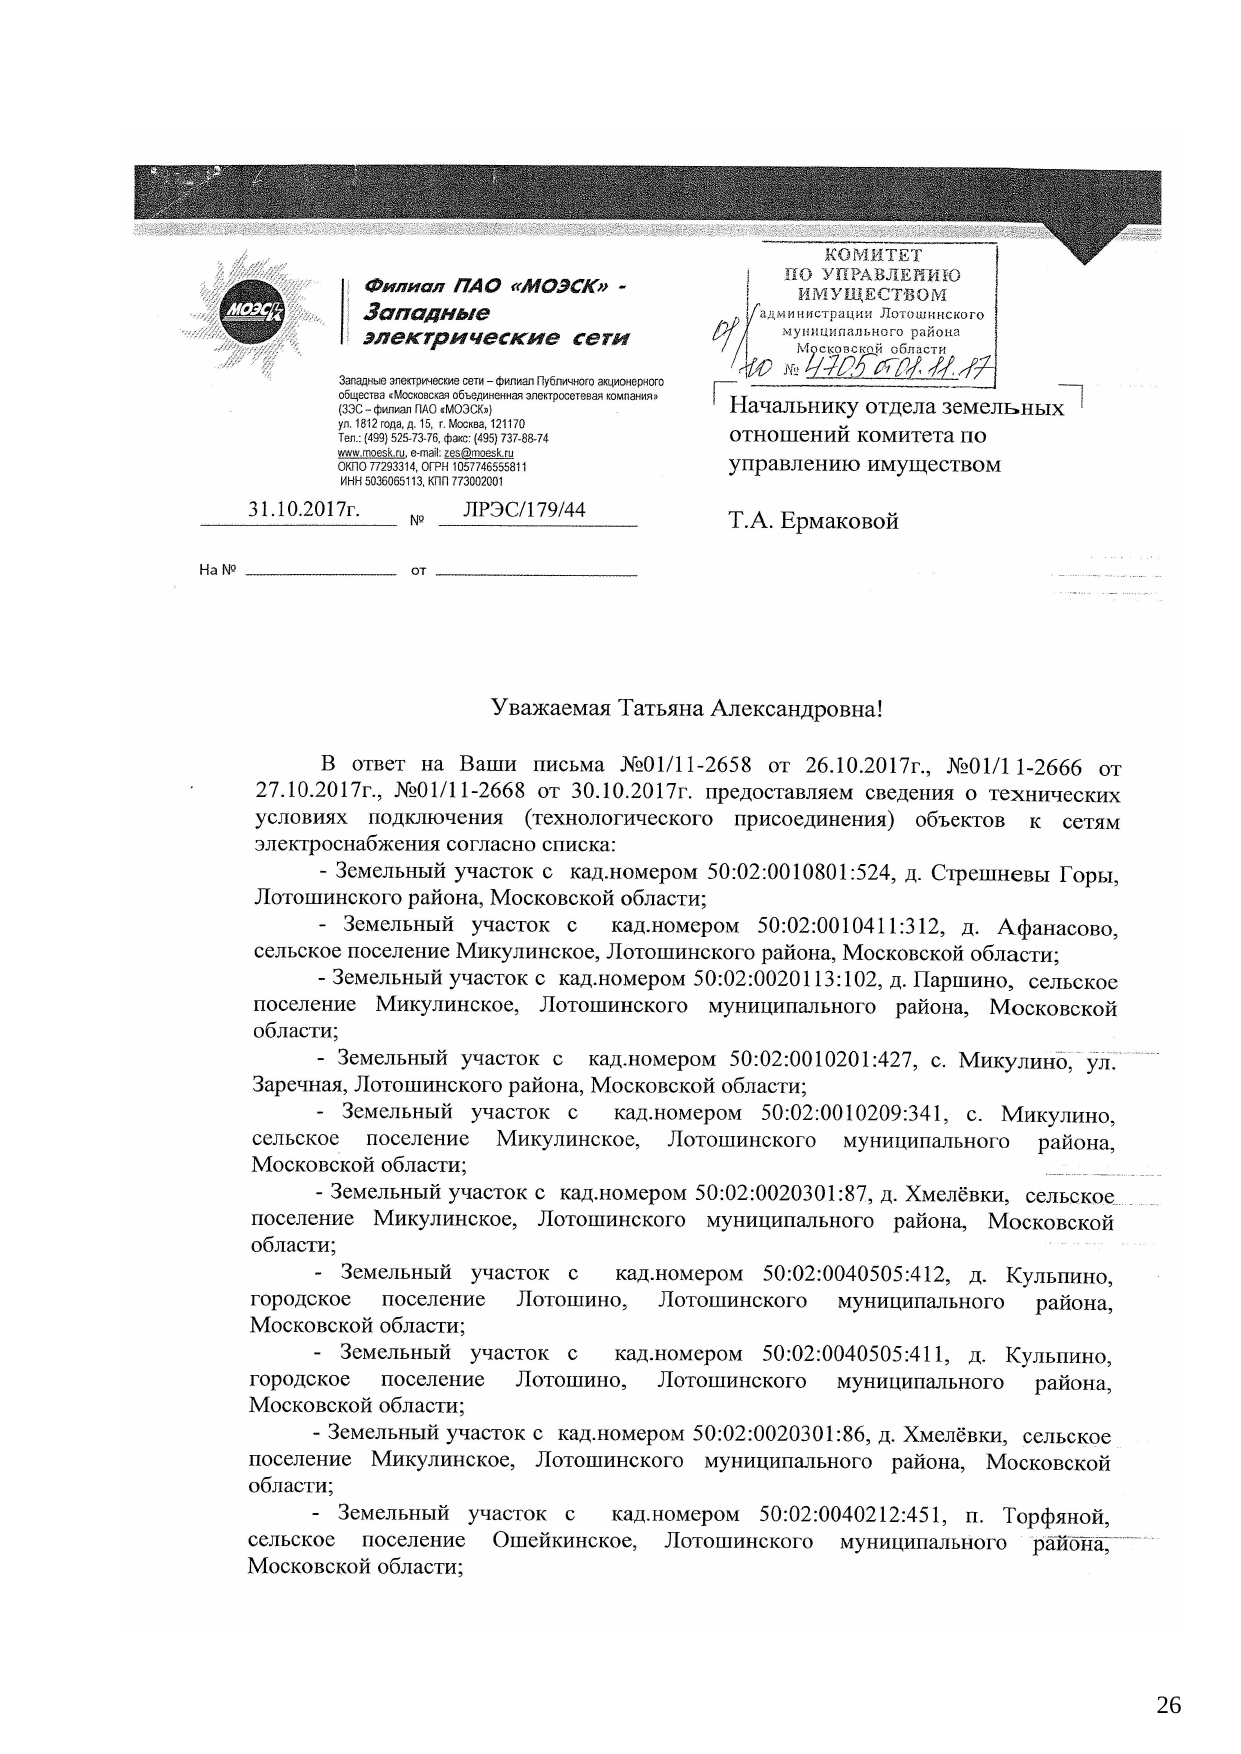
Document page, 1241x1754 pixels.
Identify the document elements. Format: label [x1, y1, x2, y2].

picture [118, 127, 1181, 1631]
